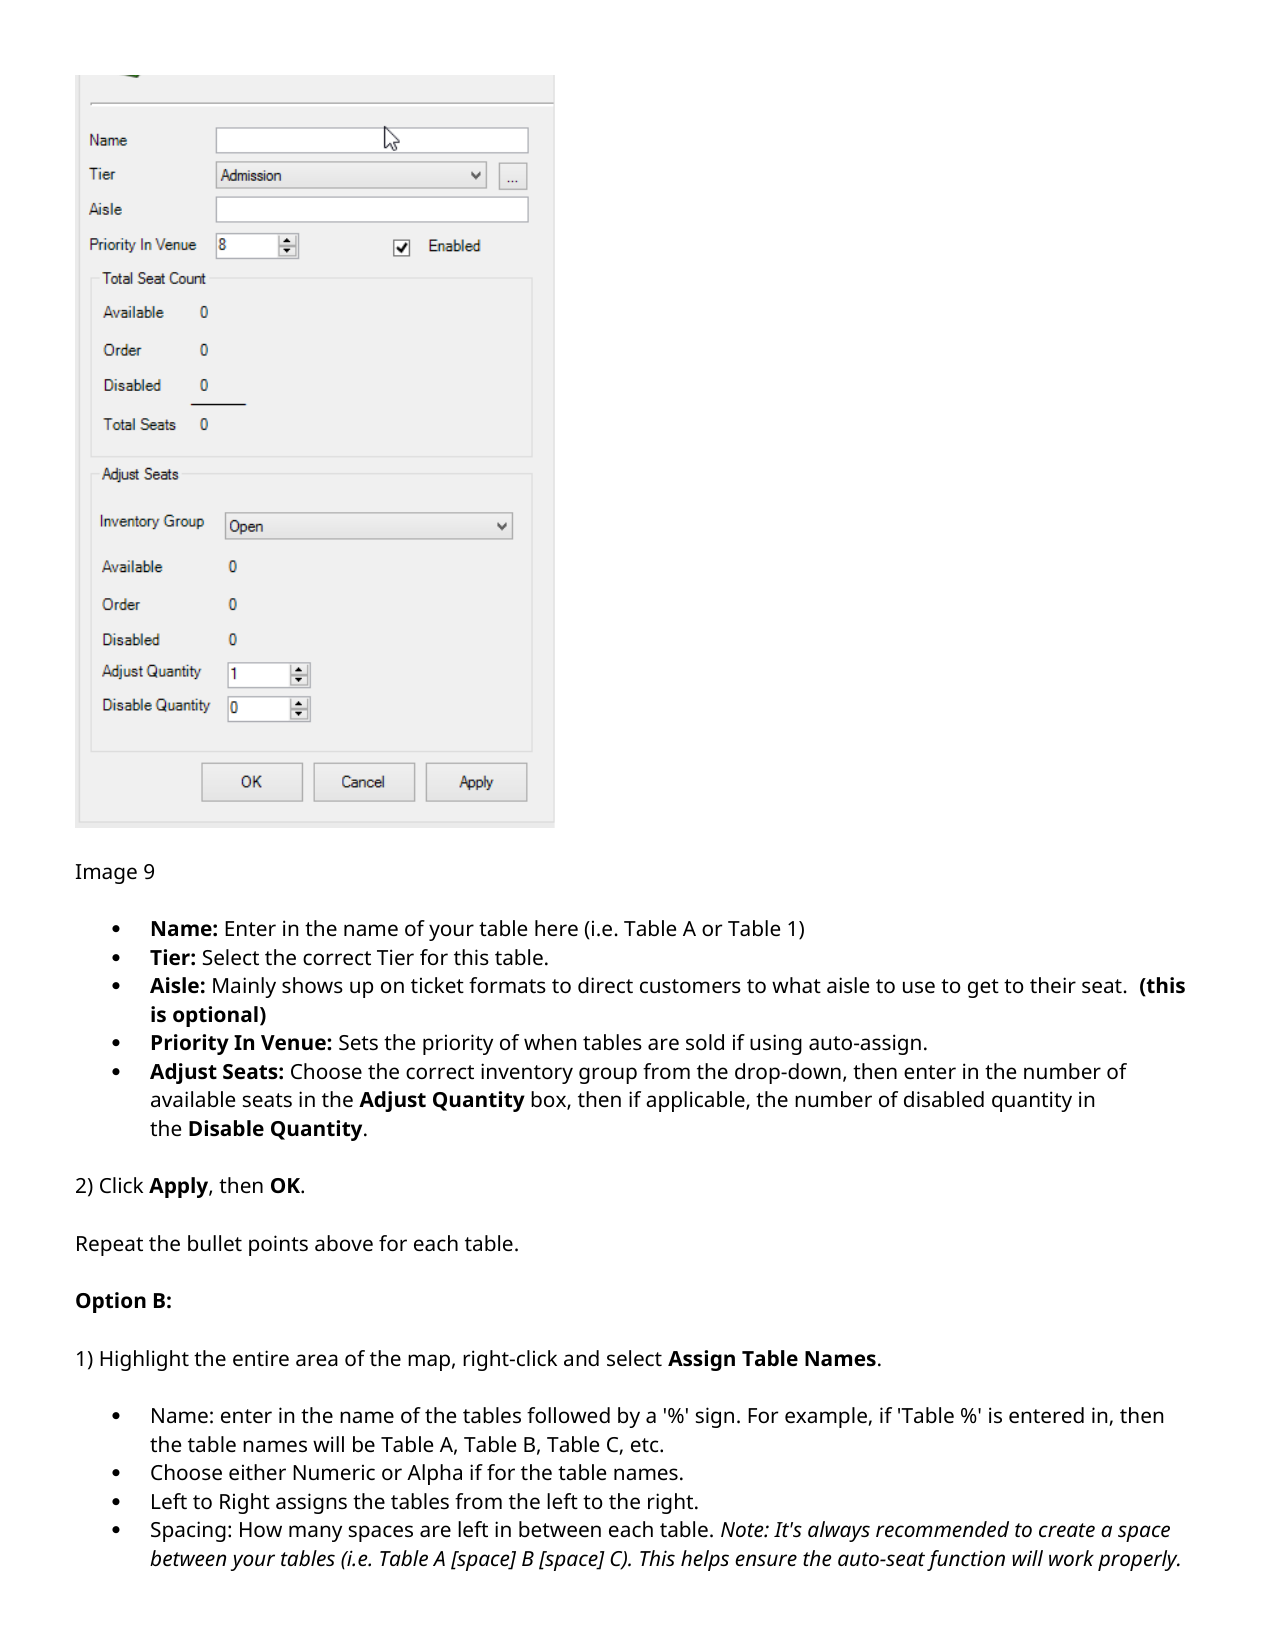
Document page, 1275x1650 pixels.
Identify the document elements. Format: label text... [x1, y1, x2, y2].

text Repeat the bullet points above for each table. [75, 1229, 1200, 1257]
list Aisle: Mainly shows up on ticket formats to direct customers to what aisle to use to get to their seat. (this is optional) [112, 971, 1200, 1028]
list Left to Right assigns the tables from the left to the right. [112, 1487, 1200, 1515]
list Name: Enter in the name of your table here (i.e. Table A or Table 1) [112, 914, 1200, 943]
list Tier: Select the correct Tier for this table. [112, 943, 1200, 971]
text 2) Click Apply, then OK. [75, 1171, 1200, 1200]
text Option B: [75, 1286, 1200, 1315]
picture [75, 75, 555, 828]
list Choose either Numeric or Alpha if for the table names. [112, 1458, 1200, 1487]
text Image 9 [75, 857, 1200, 885]
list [112, 1515, 1200, 1572]
list Priority In Venue: Sets the priority of when tables are sold if using auto-assign. [112, 1028, 1200, 1057]
text 1) Highlight the entire area of the map, right-click and select Assign Table Names. [75, 1344, 1200, 1372]
list Adjust Seats: Choose the correct inventory group from the drop-down, then enter in the number of available seats in the Adjust Quantity box, then if applicable, the number of disabled quantity in the Disable Quantity. [112, 1057, 1200, 1142]
list Name: enter in the name of the tables followed by a '%' sign. For example, if 'Table %' is entered in, then the table names will be Table A, Table B, Table C, etc. [112, 1402, 1200, 1458]
